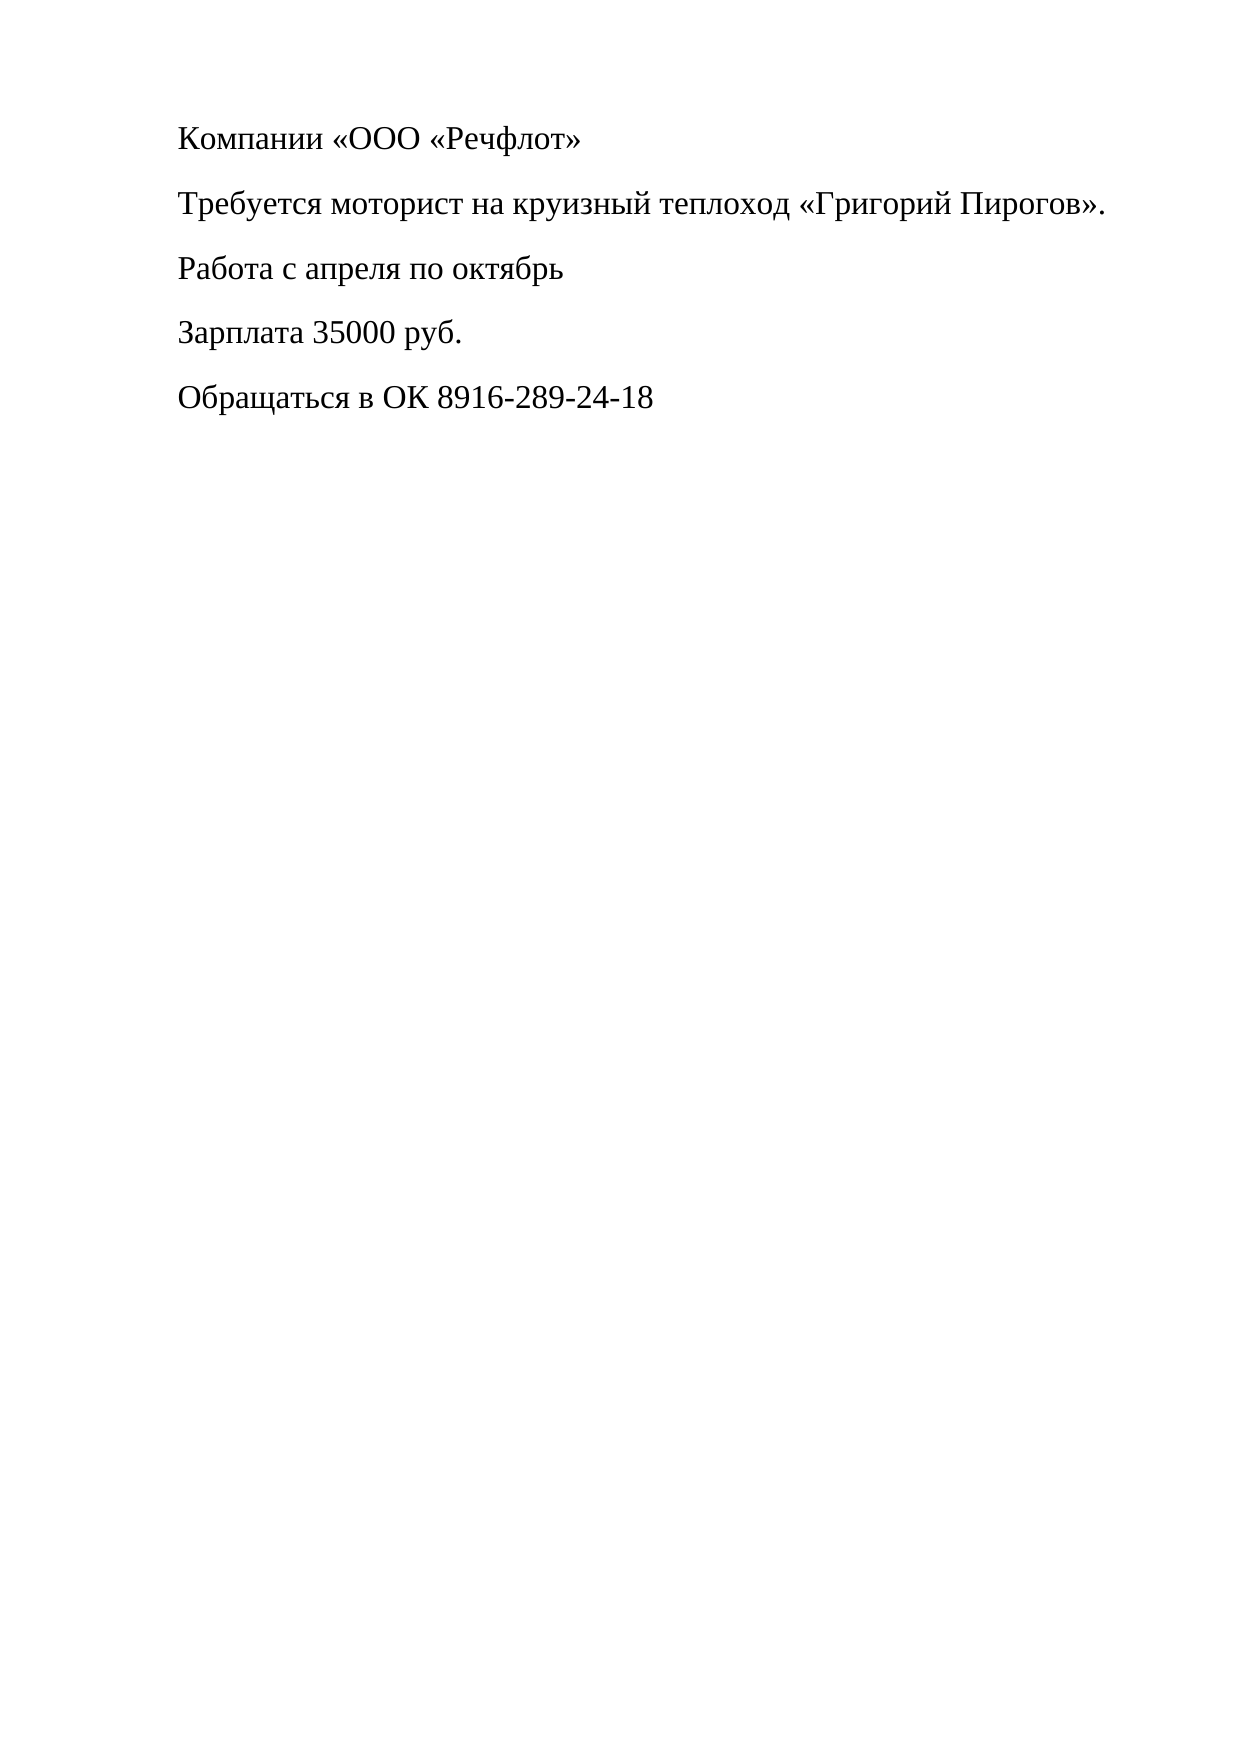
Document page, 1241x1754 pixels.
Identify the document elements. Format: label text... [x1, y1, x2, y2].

text Зарплата 35000 руб. [177, 313, 1152, 351]
text Работа с апреля по октябрь [177, 248, 1152, 286]
text Обращаться в ОК 8916-289-24-18 [177, 378, 1152, 416]
text Компании «ООО «Речфлот» [177, 118, 1152, 156]
text Требуется моторист на круизный теплоход «Григорий Пирогов». [177, 183, 1152, 221]
